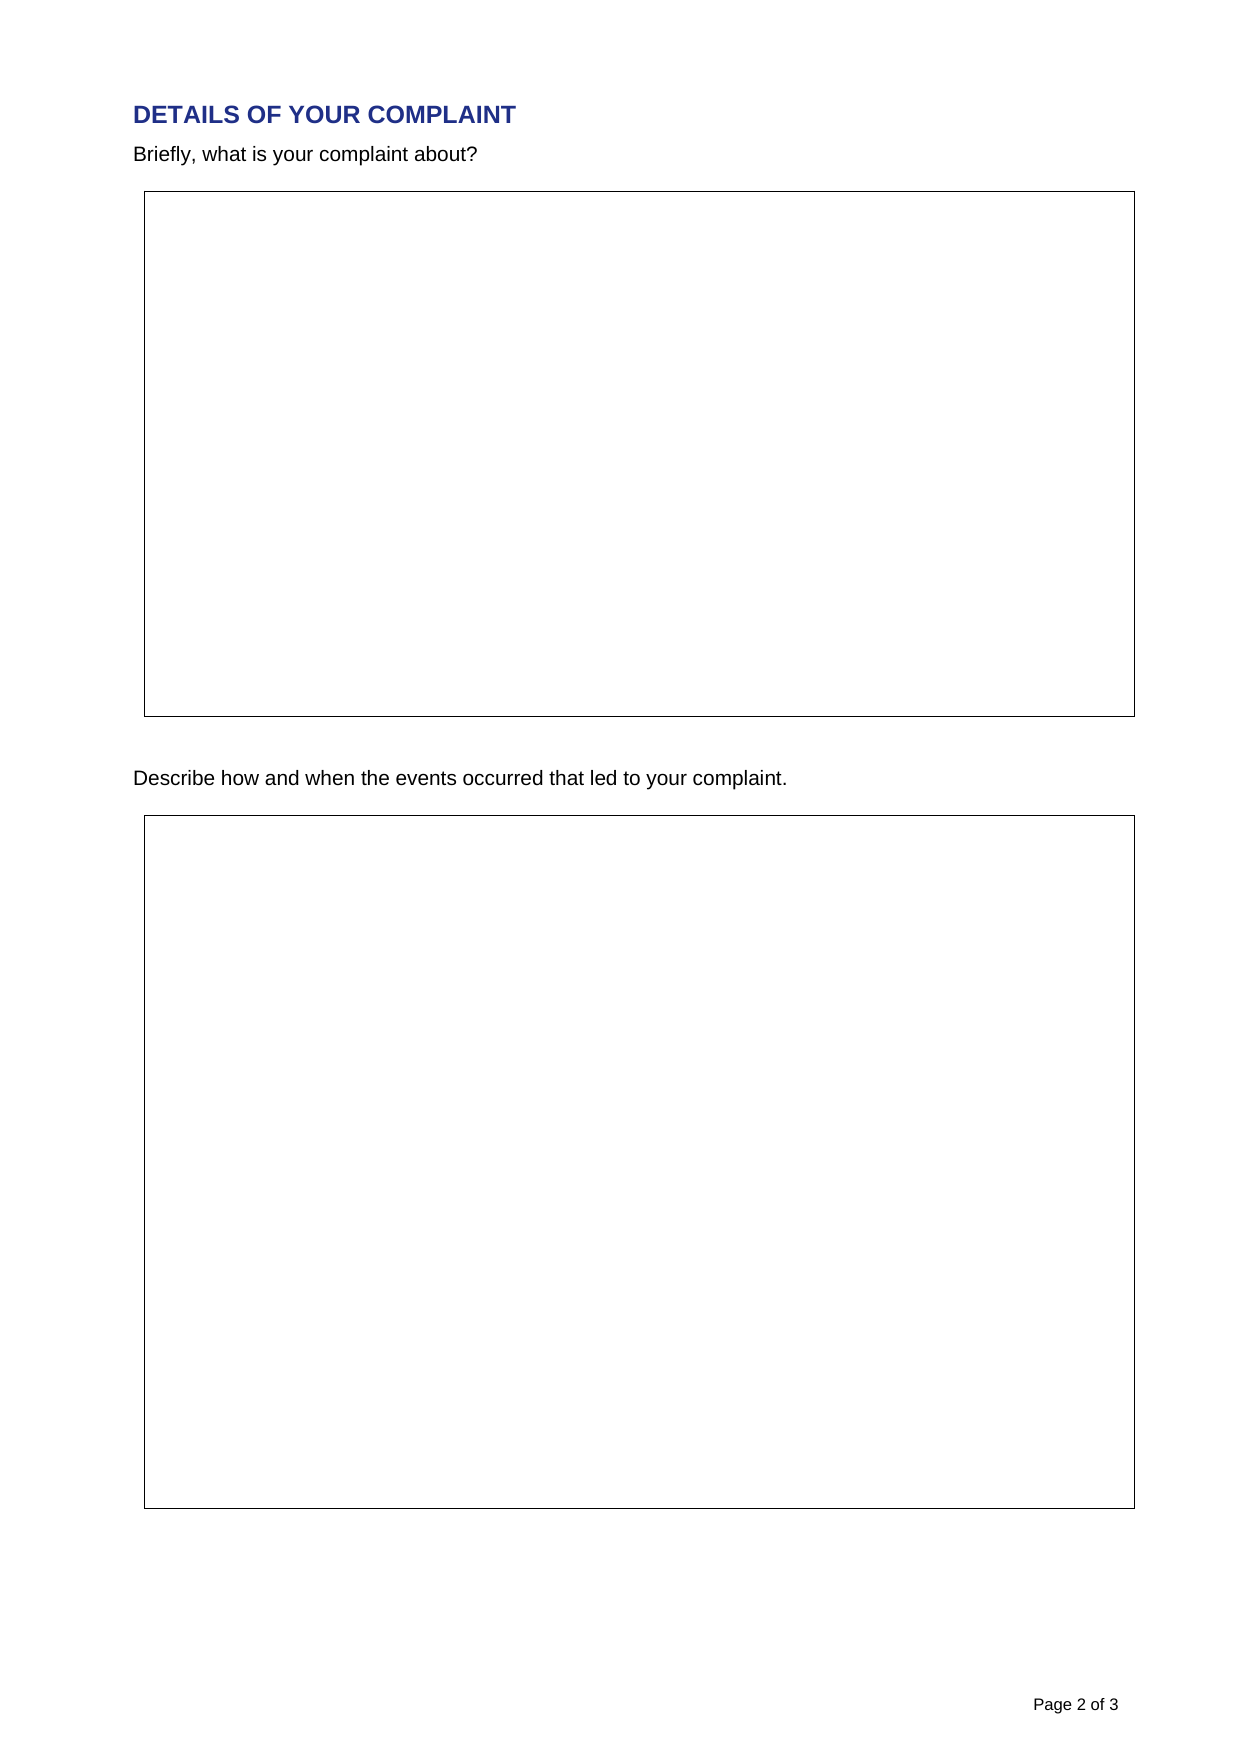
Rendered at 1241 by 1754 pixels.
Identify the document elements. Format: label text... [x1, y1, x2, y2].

text DETAILS OF YOUR COMPLAINT [133, 100, 1123, 129]
table_header [145, 192, 1134, 716]
text Briefly, what is your complaint about? [133, 142, 1123, 166]
text Describe how and when the events occurred that led to your complaint. [133, 766, 1123, 790]
table_header [145, 816, 1134, 1508]
